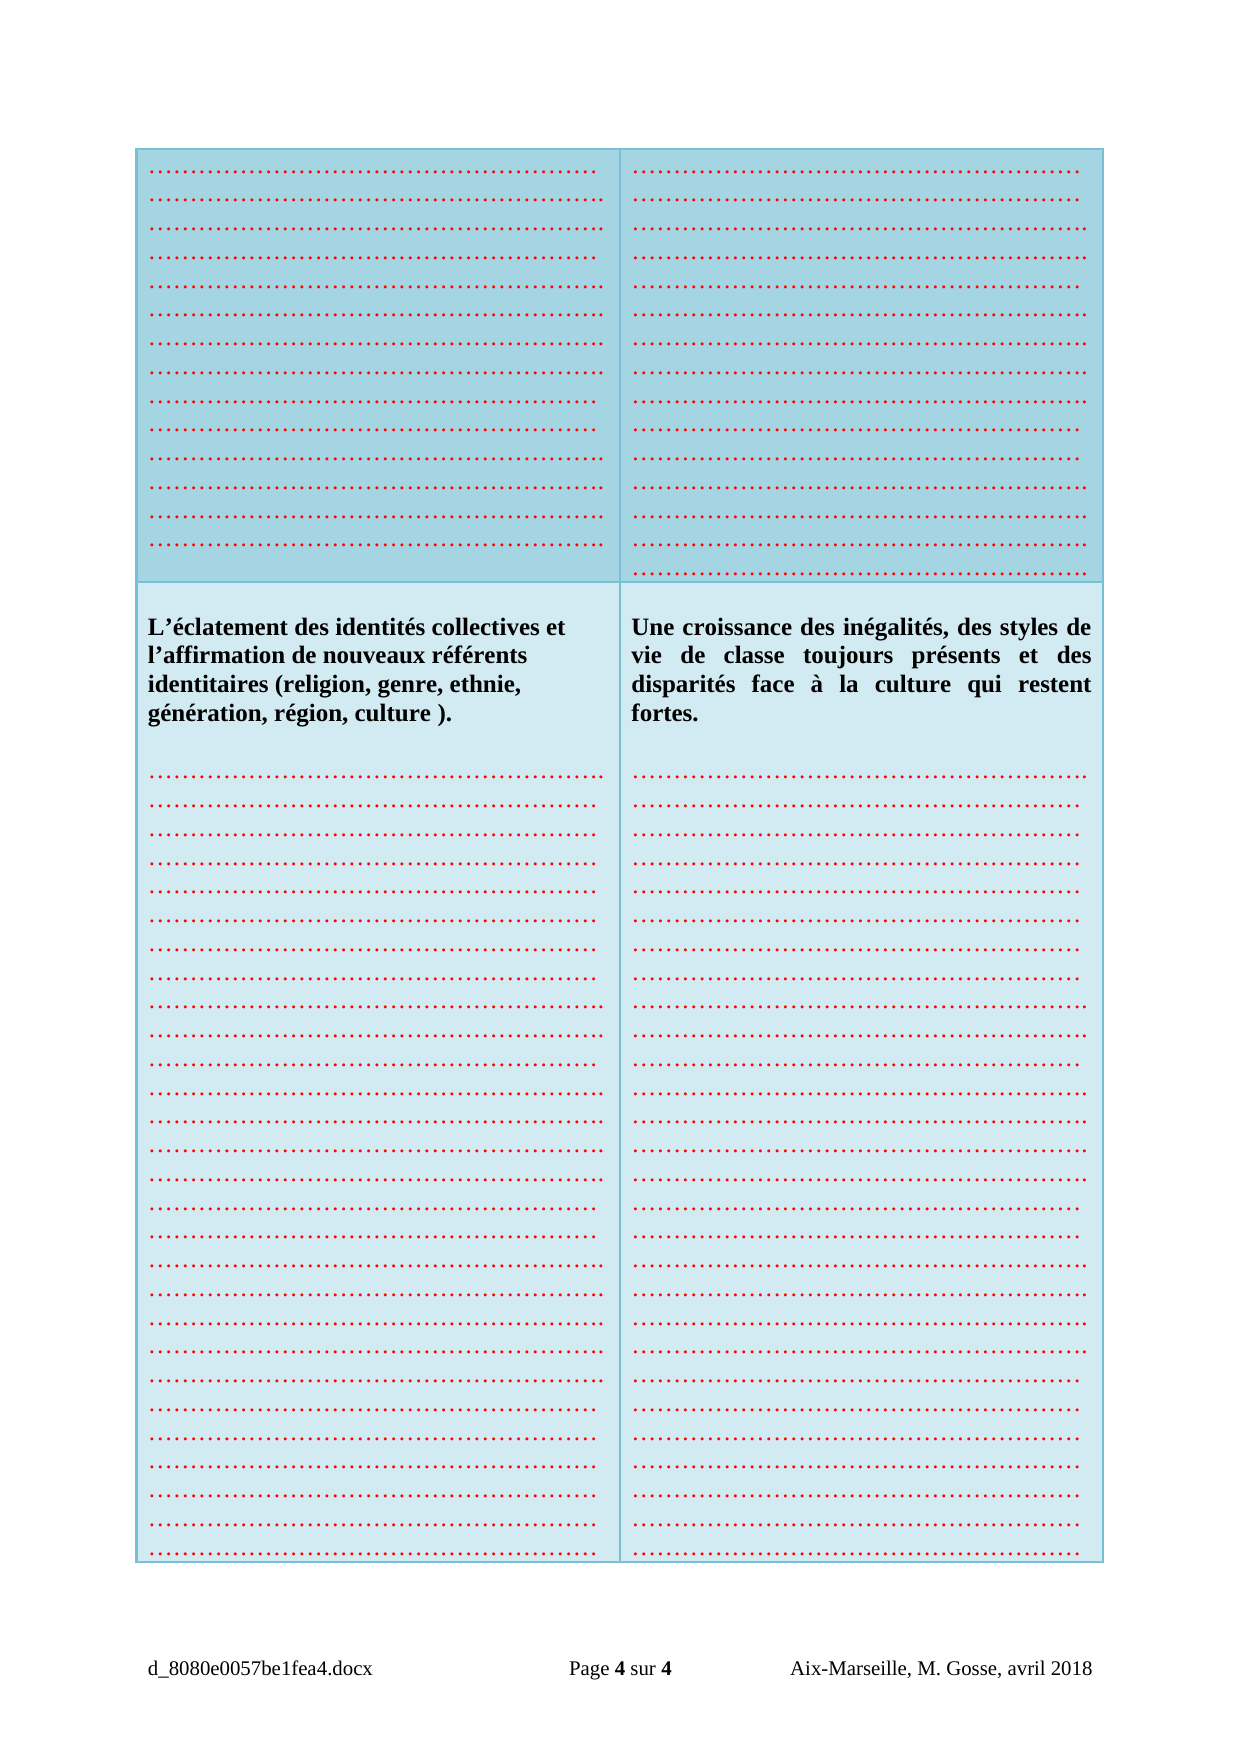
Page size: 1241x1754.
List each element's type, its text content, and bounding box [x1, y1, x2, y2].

table_cell Une croissance des inégalités, des styles de vie de classe toujours présents et des disparités face à la culture qui restent fortes. ………………………………………………. ……………………………………………… ……………………………………………… ……………………………………………… ……………………………………………… ……………………………………………… ……………………………………………… ……………………………………………… ………………………………………………. ………………………………………………. ……………………………………………… ………………………………………………. ………………………………………………. ………………………………………………. ………………………………………………. ……………………………………………………………………………………………… ………………………………………………. ………………………………………………. ………………………………………………. ………………………………………………. ……………………………………………… ……………………………………………… ……………………………………………… ……………………………………………… ……………………………………………… ……………………………………………… ……………………………………………… [621, 583, 1102, 1561]
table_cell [138, 150, 619, 581]
table_cell L’éclatement des identités collectives et l’affirmation de nouveaux référents identitaires (religion, genre, ethnie, génération, région, culture ). ………………………………………………. ……………………………………………… ……………………………………………… ……………………………………………… ……………………………………………… ……………………………………………… ……………………………………………… ……………………………………………… ………………………………………………. ………………………………………………. ……………………………………………… ………………………………………………. ………………………………………………. ………………………………………………. ………………………………………………. ……………………………………………………………………………………………… ………………………………………………. ………………………………………………. ………………………………………………. ………………………………………………. ………………………………………………. ……………………………………………… ……………………………………………… ……………………………………………… ……………………………………………… ……………………………………………… ……………………………………………… [138, 583, 619, 1561]
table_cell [621, 150, 1102, 581]
